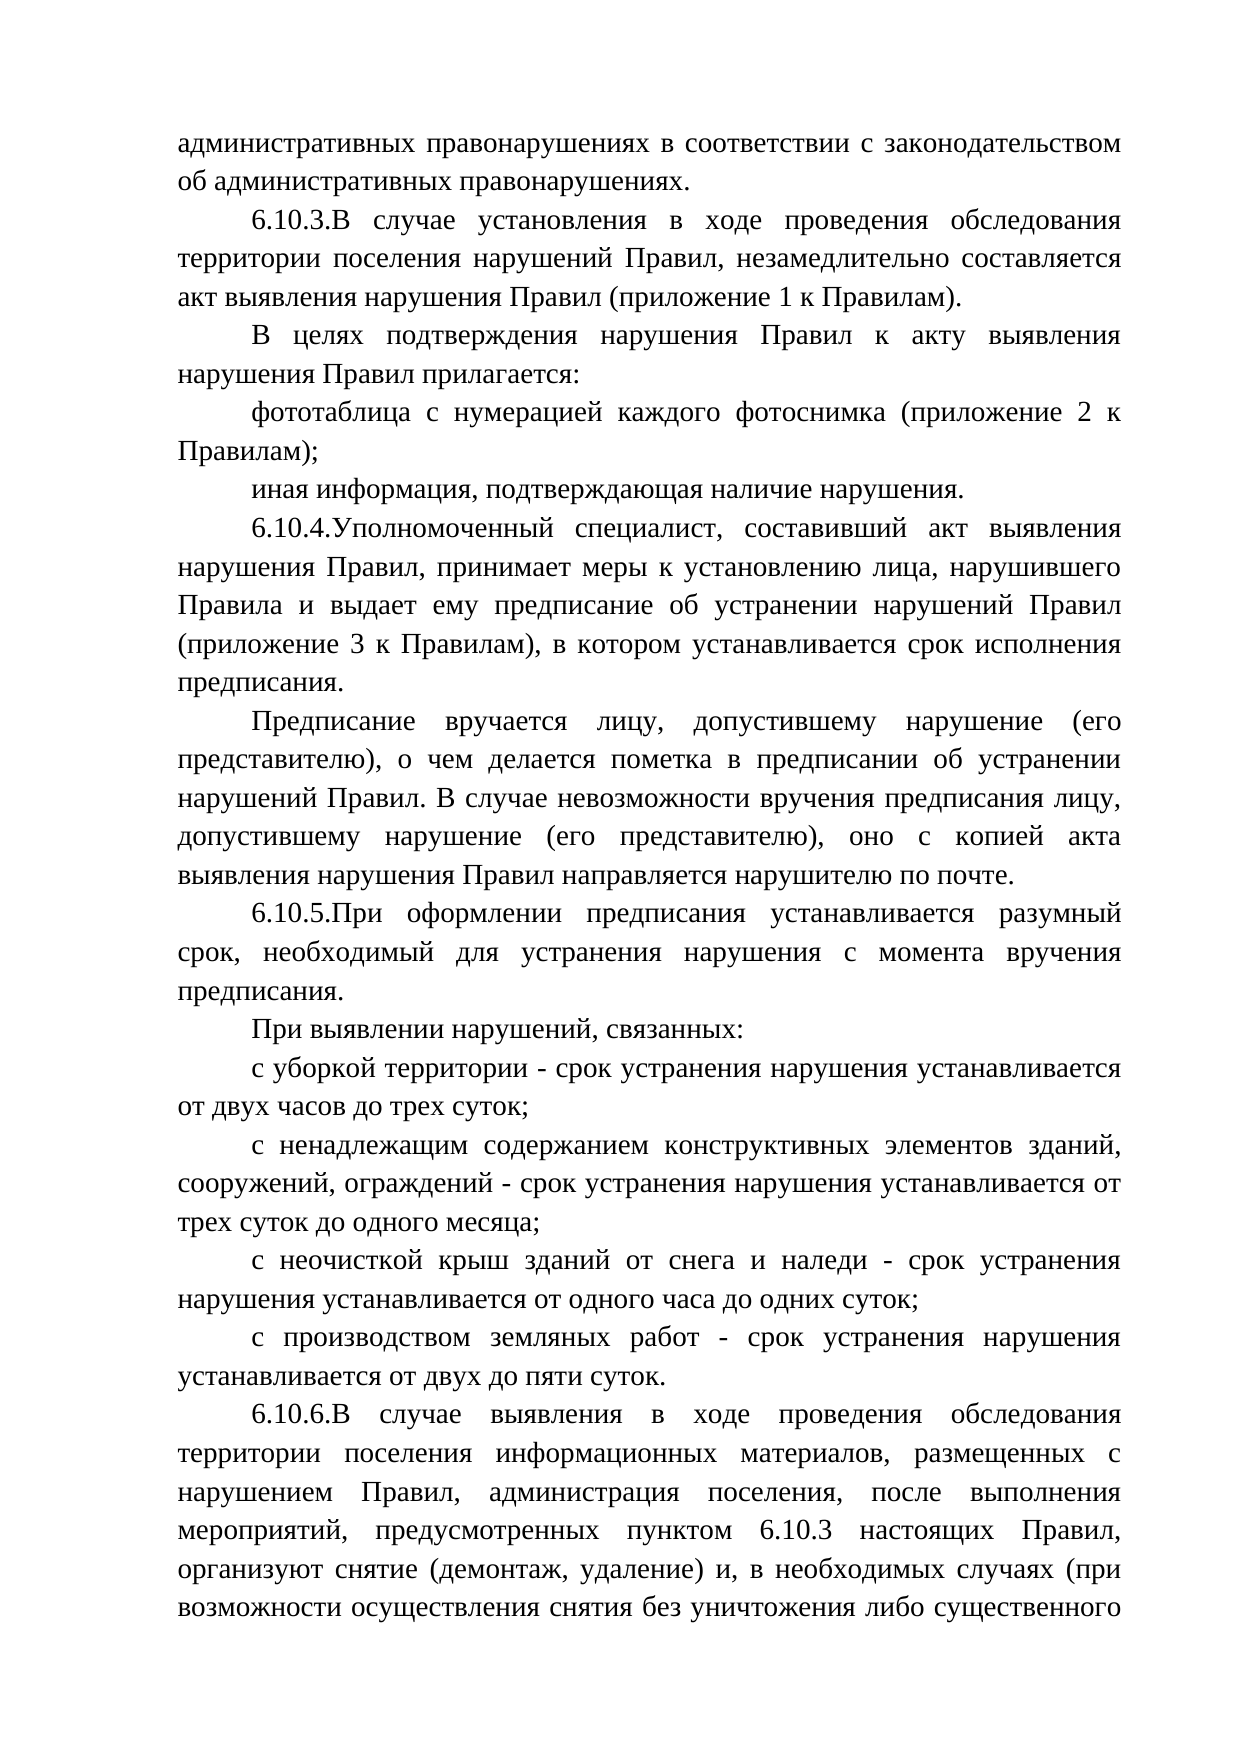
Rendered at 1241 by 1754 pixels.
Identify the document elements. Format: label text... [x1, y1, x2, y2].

text с неочисткой крыш зданий от снега и наледи - срок устранения нарушения устанавливается от одного часа до одних суток; [177, 1242, 1122, 1314]
text фототаблица с нумерацией каждого фотоснимка (приложение 2 к Правилам); [177, 394, 1122, 467]
text 6.10.4.Уполномоченный специалист, составивший акт выявления нарушения Правил, принимает меры к установлению лица, нарушившего Правила и выдает ему предписание об устранении нарушений Правил (приложение 3 к Правилам), в котором устанавливается срок исполнения предписания. [177, 510, 1122, 698]
text 6.10.3.В случае установления в ходе проведения обследования территории поселения нарушений Правил, незамедлительно составляется акт выявления нарушения Правил (приложение 1 к Правилам). [177, 202, 1122, 312]
text Предписание вручается лицу, допустившему нарушение (его представителю), о чем делается пометка в предписании об устранении нарушений Правил. В случае невозможности вручения предписания лицу, допустившему нарушение (его представителю), оно с копией акта выявления нарушения Правил направляется нарушителю по почте. [177, 703, 1122, 891]
text с ненадлежащим содержанием конструктивных элементов зданий, сооружений, ограждений - срок устранения нарушения устанавливается от трех суток до одного месяца; [177, 1127, 1122, 1237]
text иная информация, подтверждающая наличие нарушения. [177, 472, 1122, 505]
text При выявлении нарушений, связанных: [177, 1011, 1122, 1045]
text 6.10.5.При оформлении предписания устанавливается разумный срок, необходимый для устранения нарушения с момента вручения предписания. [177, 896, 1122, 1006]
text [177, 125, 1122, 197]
text с уборкой территории - срок устранения нарушения устанавливается от двух часов до трех суток; [177, 1050, 1122, 1122]
text с производством земляных работ - срок устранения нарушения устанавливается от двух до пяти суток. [177, 1319, 1122, 1392]
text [177, 1397, 1122, 1623]
text В целях подтверждения нарушения Правил к акту выявления нарушения Правил прилагается: [177, 317, 1122, 389]
